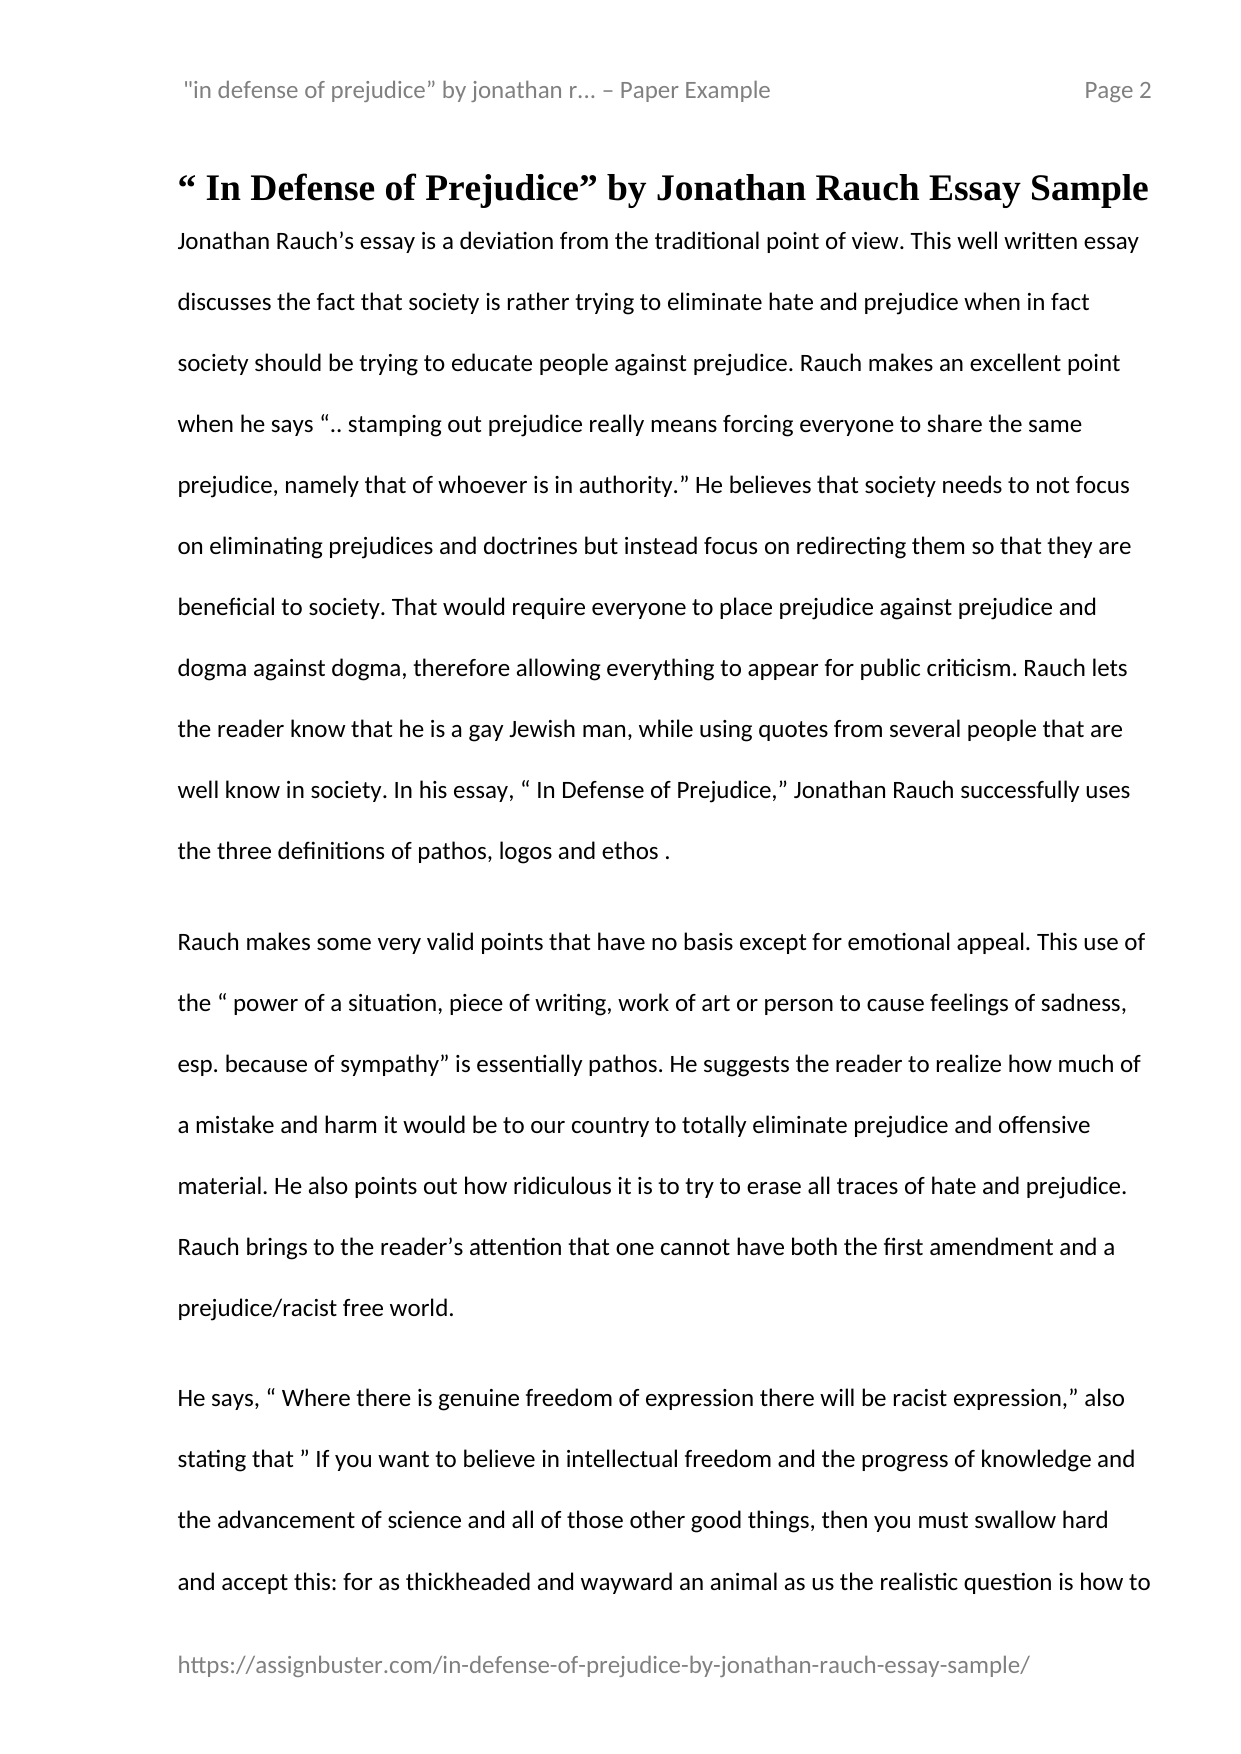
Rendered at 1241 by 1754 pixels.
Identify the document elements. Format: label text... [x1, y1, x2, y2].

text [177, 1383, 1152, 1596]
subtitle “ In Defense of Prejudice” by Jonathan Rauch Essay Sample [177, 166, 1152, 209]
text Rauch makes some very valid points that have no basis except for emotional appeal. This use of the “ power of a situation, piece of writing, work of art or person to cause feelings of sadness, esp. because of sympathy” is essentially pathos. He suggests the reader to realize how much of a mistake and harm it would be to our country to totally eliminate prejudice and offensive material. He also points out how ridiculous it is to try to erase all traces of hate and prejudice. Rauch brings to the reader’s attention that one cannot have both the first amendment and a prejudice/racist free world. [177, 926, 1152, 1323]
text Jonathan Rauch’s essay is a deviation from the traditional point of view. This well written essay discusses the fact that society is rather trying to eliminate hate and prejudice when in fact society should be trying to educate people against prejudice. Rauch makes an excellent point when he says “.. stamping out prejudice really means forcing everyone to share the same prejudice, namely that of whoever is in authority.” He believes that society needs to not focus on eliminating prejudices and doctrines but instead focus on redirecting them so that they are beneficial to society. That would require everyone to place prejudice against prejudice and dogma against dogma, therefore allowing everything to appear for public criticism. Rauch lets the reader know that he is a gay Jewish man, while using quotes from several people that are well know in society. In his essay, “ In Defense of Prejudice,” Jonathan Rauch successfully uses the three definitions of pathos, logos and ethos . [177, 225, 1152, 866]
